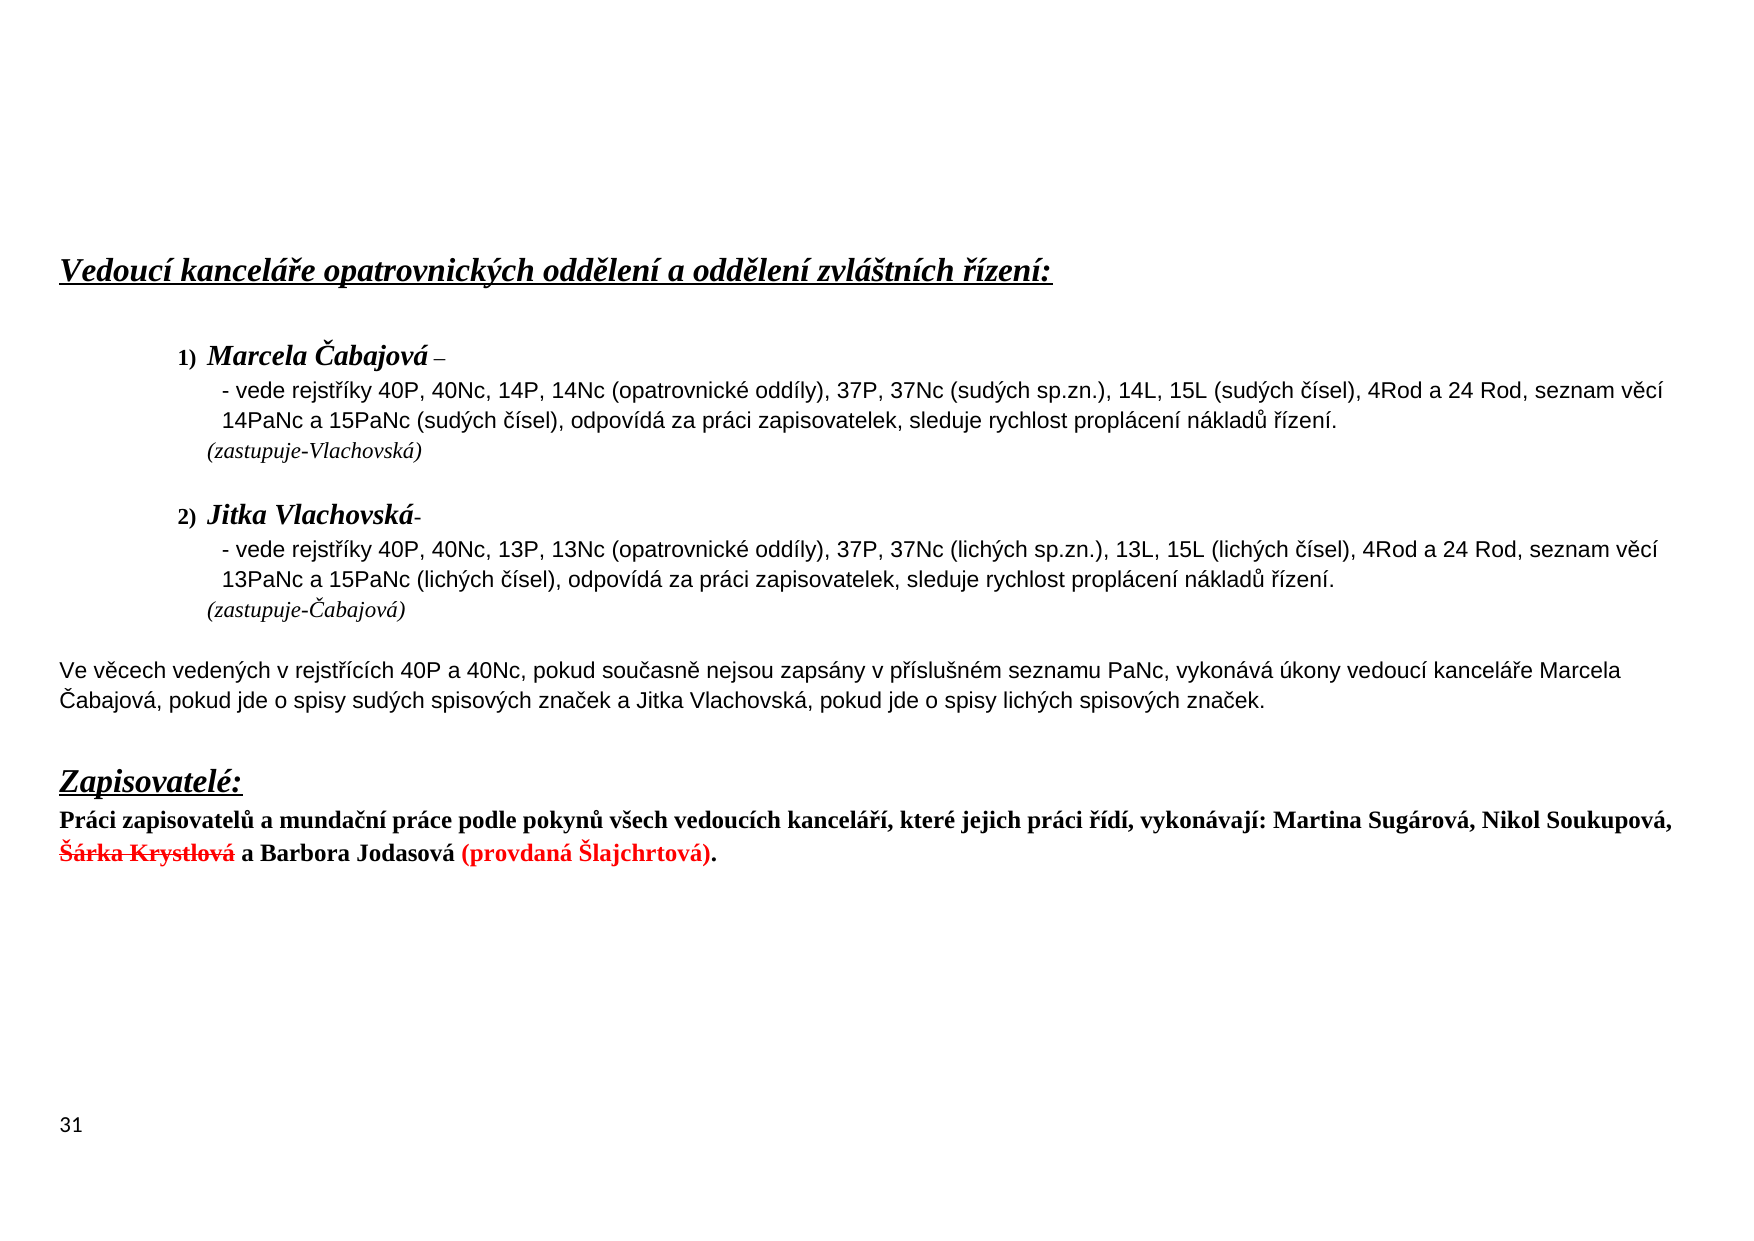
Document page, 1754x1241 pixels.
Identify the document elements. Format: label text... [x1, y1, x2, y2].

text Zapisovatelé: [59, 761, 1695, 799]
text - vede rejstříky 40P, 40Nc, 14P, 14Nc (opatrovnické oddíly), 37P, 37Nc (sudých sp.zn.), 14L, 15L (sudých čísel), 4Rod a 24 Rod, seznam věcí 14PaNc a 15PaNc (sudých čísel), odpovídá za práci zapisovatelek, sleduje rychlost proplácení nákladů řízení. [222, 377, 1695, 433]
text Vedoucí kanceláře opatrovnických oddělení a oddělení zvláštních řízení: [59, 250, 1695, 288]
text Práci zapisovatelů a mundační práce podle pokynů všech vedoucích kanceláří, které jejich práci řídí, vykonávají: Martina Sugárová, Nikol Soukupová, Šárka Krystlová a Barbora Jodasová (provdaná Šlajchrtová). [59, 805, 1695, 867]
text Ve věcech vedených v rejstřících 40P a 40Nc, pokud současně nejsou zapsány v příslušném seznamu PaNc, vykonává úkony vedoucí kanceláře Marcela Čabajová, pokud jde o spisy sudých spisových značek a Jitka Vlachovská, pokud jde o spisy lichých spisových značek. [59, 657, 1695, 713]
text - vede rejstříky 40P, 40Nc, 13P, 13Nc (opatrovnické oddíly), 37P, 37Nc (lichých sp.zn.), 13L, 15L (lichých čísel), 4Rod a 24 Rod, seznam věcí 13PaNc a 15PaNc (lichých čísel), odpovídá za práci zapisovatelek, sleduje rychlost proplácení nákladů řízení. [222, 536, 1695, 592]
text (zastupuje-Vlachovská) [177, 437, 1695, 463]
text 1) Marcela Čabajová – [177, 338, 1695, 372]
text 2) Jitka Vlachovská- [59, 497, 1695, 531]
text (zastupuje-Čabajová) [59, 596, 1695, 623]
